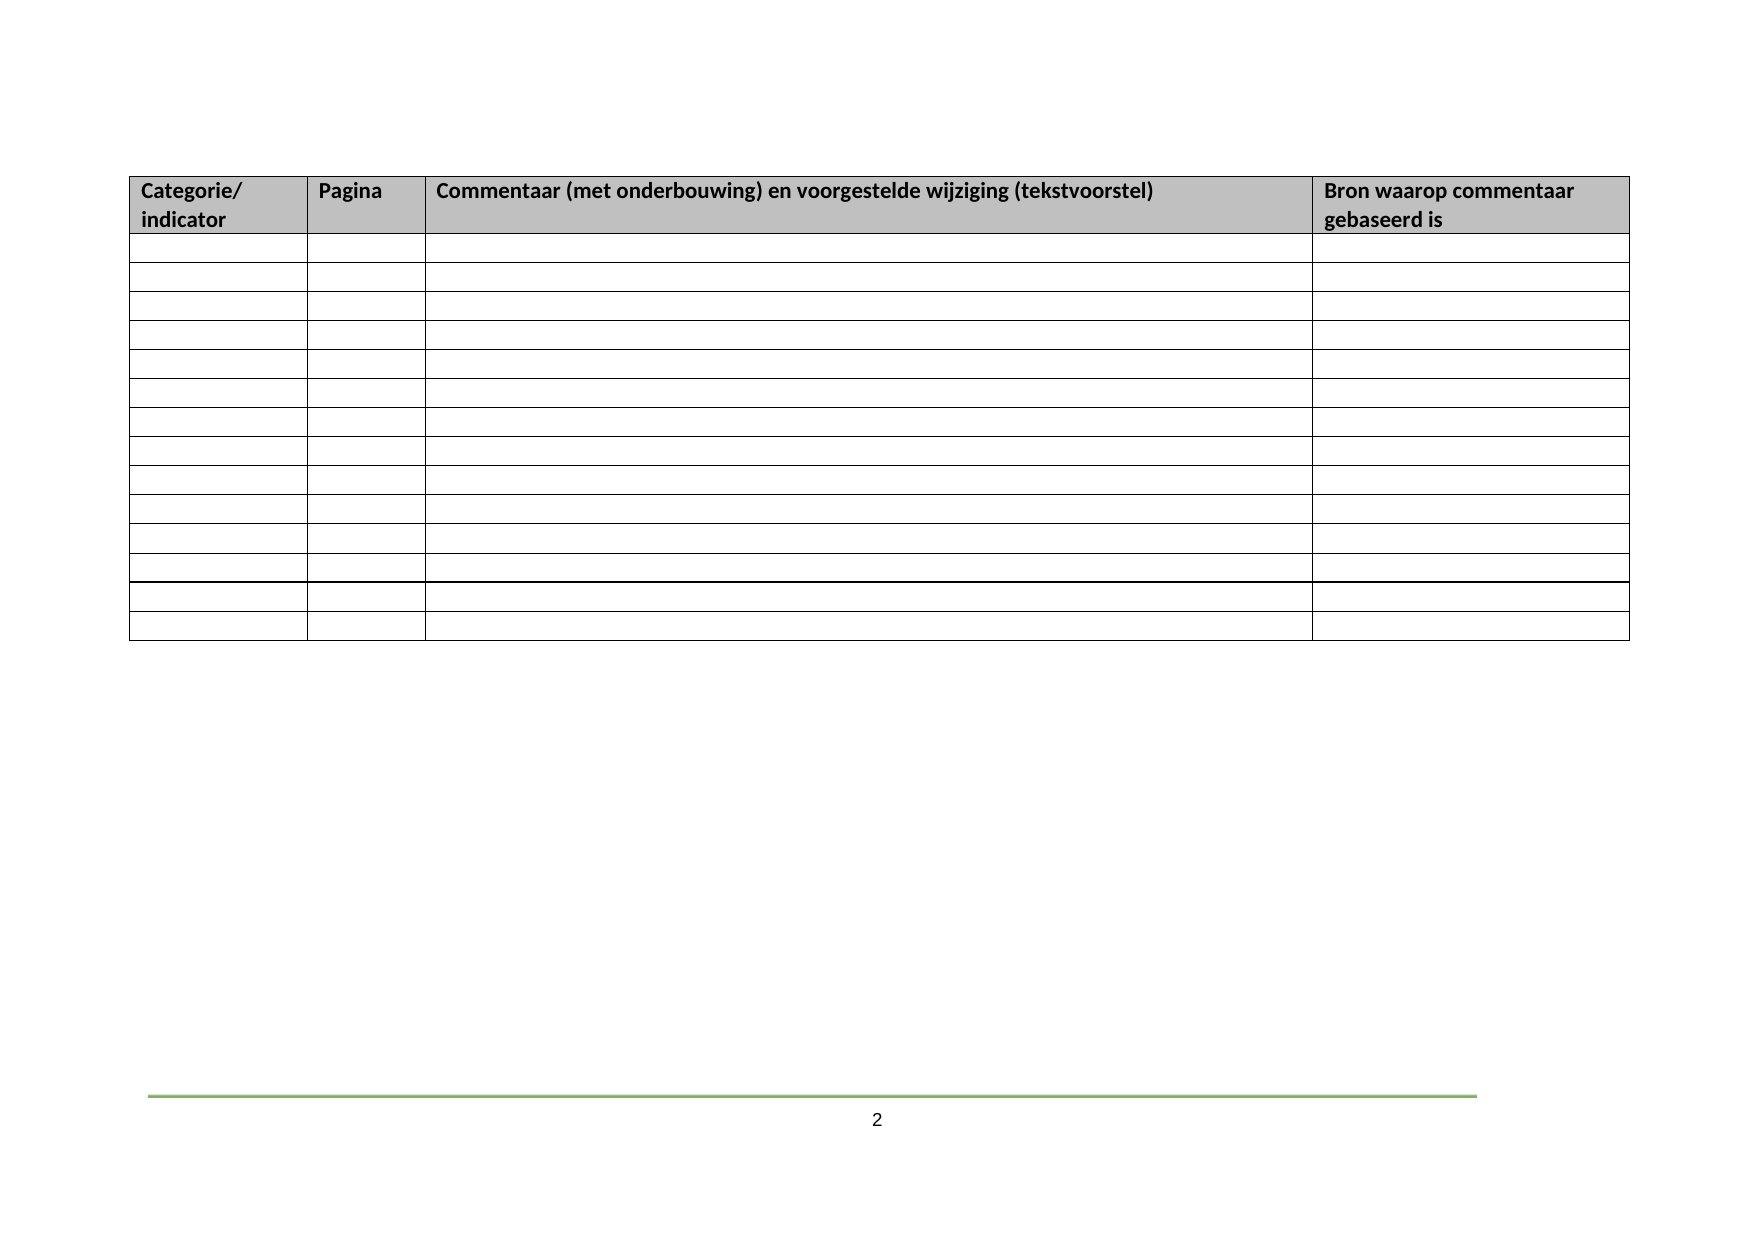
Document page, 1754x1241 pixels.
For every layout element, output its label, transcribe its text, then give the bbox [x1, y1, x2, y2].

table_cell [1313, 437, 1629, 465]
table_header Bron waarop commentaar gebaseerd is [1313, 177, 1629, 233]
table_cell [308, 321, 425, 349]
table_cell [426, 263, 1312, 291]
table_cell [426, 554, 1312, 581]
table_cell [130, 321, 307, 349]
table_cell [426, 437, 1312, 465]
table_cell [426, 408, 1312, 436]
table_cell [426, 292, 1312, 320]
table_cell [308, 495, 425, 523]
table_cell [1313, 292, 1629, 320]
table_cell [308, 524, 425, 552]
table_cell [308, 612, 425, 639]
table_cell [426, 350, 1312, 378]
table_cell [308, 379, 425, 407]
table_cell [130, 466, 307, 494]
table_header Pagina [308, 177, 425, 233]
table_cell [1313, 466, 1629, 494]
table_cell [130, 379, 307, 407]
table_cell [308, 437, 425, 465]
table_cell [308, 408, 425, 436]
table_cell [1313, 524, 1629, 552]
table_cell [130, 554, 307, 581]
table_cell [308, 292, 425, 320]
table_cell [426, 466, 1312, 494]
table_cell [426, 612, 1312, 639]
table_cell [130, 495, 307, 523]
table_cell [130, 408, 307, 436]
table_cell [308, 263, 425, 291]
table_cell [308, 554, 425, 581]
table_header Commentaar (met onderbouwing) en voorgestelde wijziging (tekstvoorstel) [426, 177, 1312, 233]
table_cell [1313, 495, 1629, 523]
table_header Categorie/ indicator [130, 177, 307, 233]
table_cell [130, 234, 307, 262]
table_cell [130, 437, 307, 465]
table_cell [1313, 350, 1629, 378]
table_cell [1313, 234, 1629, 262]
table_cell [426, 495, 1312, 523]
table_cell [1313, 379, 1629, 407]
table_cell [1313, 408, 1629, 436]
table_cell [130, 583, 307, 611]
table_cell [1313, 612, 1629, 639]
table_cell [426, 234, 1312, 262]
table_cell [426, 524, 1312, 552]
table_cell [308, 583, 425, 611]
table_cell [130, 263, 307, 291]
table_cell [426, 379, 1312, 407]
table_cell [308, 466, 425, 494]
table_cell [1313, 263, 1629, 291]
table_cell [1313, 554, 1629, 581]
table_cell [426, 321, 1312, 349]
table_cell [130, 524, 307, 552]
table_cell [130, 350, 307, 378]
table_cell [130, 292, 307, 320]
table_cell [130, 612, 307, 639]
table_cell [1313, 583, 1629, 611]
table_cell [1313, 321, 1629, 349]
table_cell [308, 350, 425, 378]
table_cell [426, 583, 1312, 611]
table_cell [308, 234, 425, 262]
